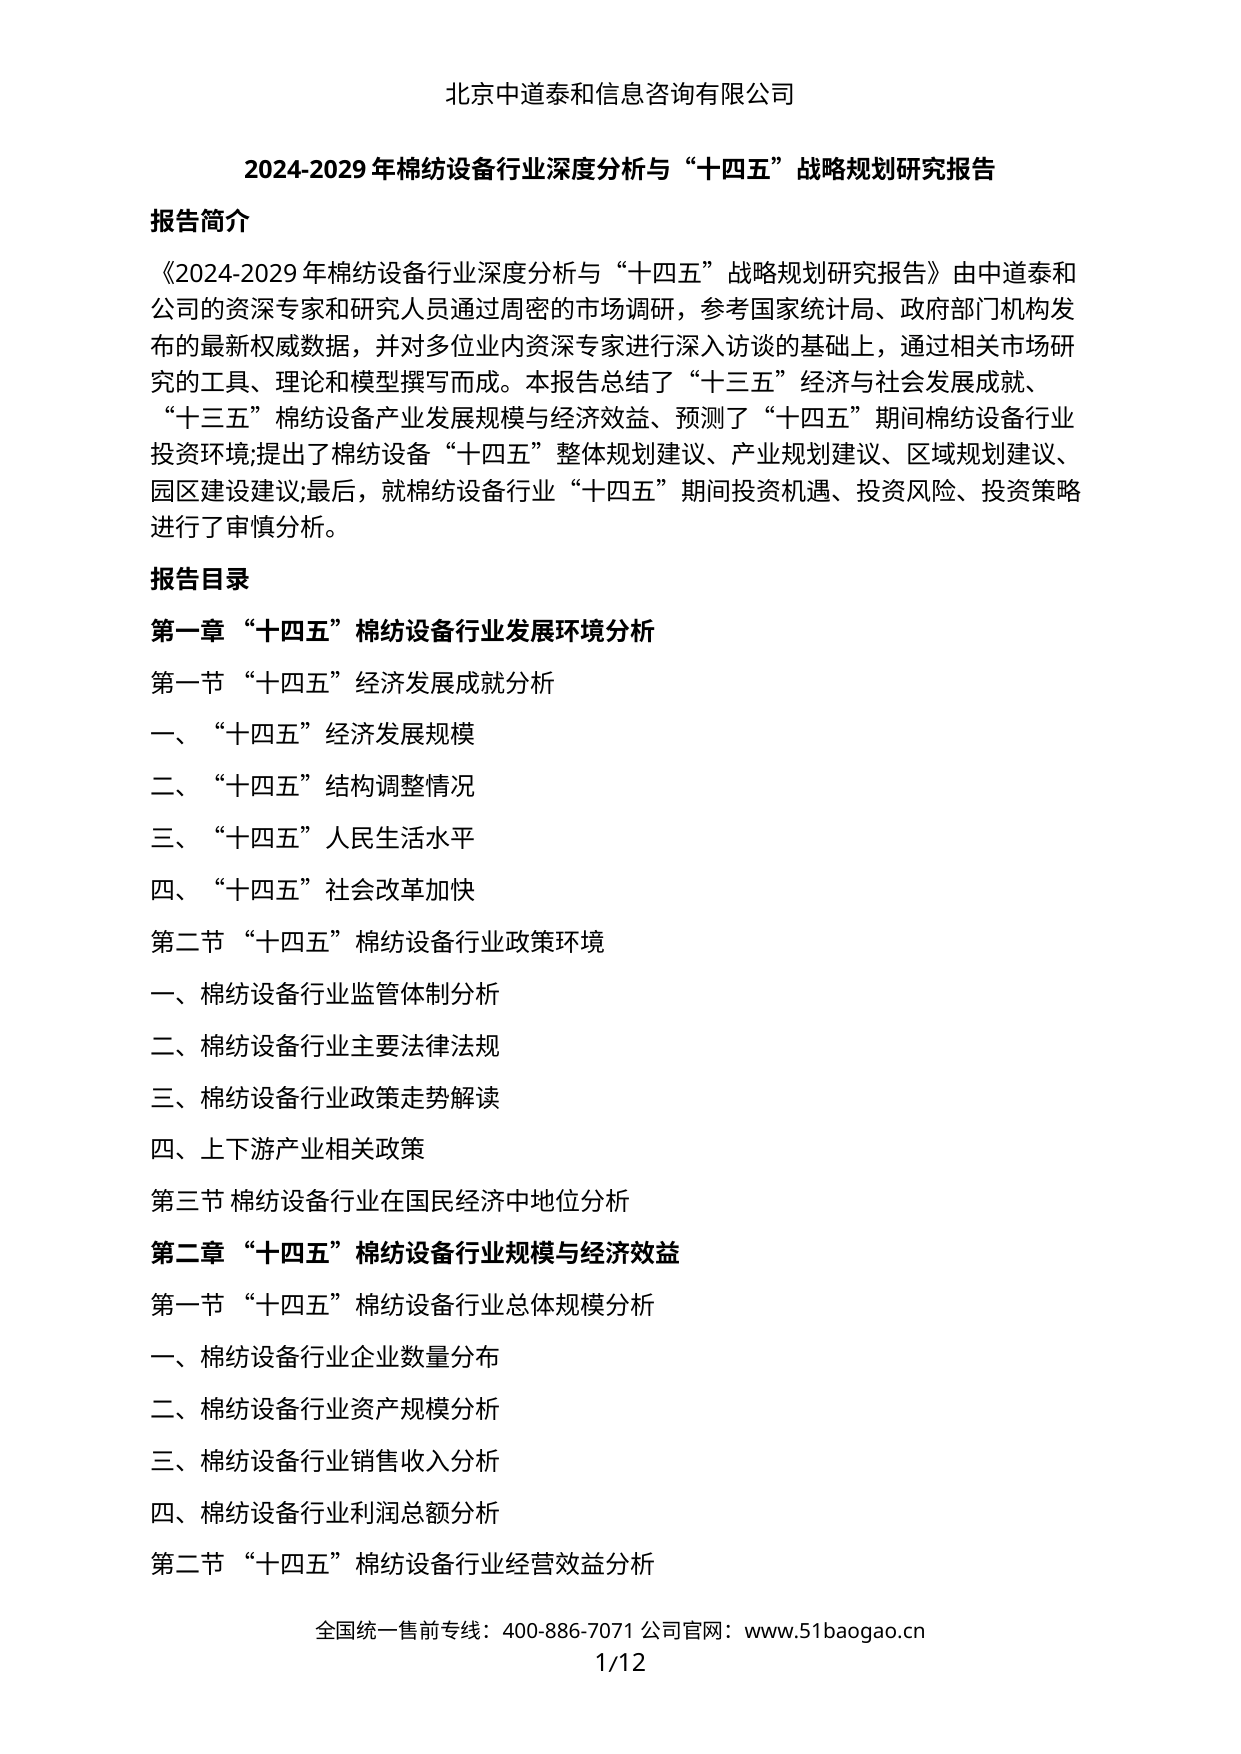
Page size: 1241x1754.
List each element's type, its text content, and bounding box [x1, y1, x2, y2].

text 三、棉纺设备行业销售收入分析 [150, 1441, 1090, 1477]
text 2024-2029年棉纺设备行业深度分析与“十四五”战略规划研究报告 [150, 150, 1090, 186]
text 第一章 “十四五”棉纺设备行业发展环境分析 [150, 611, 1090, 647]
text 《2024-2029年棉纺设备行业深度分析与“十四五”战略规划研究报告》由中道泰和公司的资深专家和研究人员通过周密的市场调研，参考国家统计局、政府部门机构发布的最新权威数据，并对多位业内资深专家进行深入访谈的基础上，通过相关市场研究的工具、理论和模型撰写而成。本报告总结了“十三五”经济与社会发展成就、“十三五”棉纺设备产业发展规模与经济效益、预测了“十四五”期间棉纺设备行业投资环境;提出了棉纺设备“十四五”整体规划建议、产业规划建议、区域规划建议、园区建设建议;最后，就棉纺设备行业“十四五”期间投资机遇、投资风险、投资策略进行了审慎分析。 [150, 254, 1090, 544]
text 一、棉纺设备行业监管体制分析 [150, 974, 1090, 1011]
text 报告目录 [150, 559, 1090, 596]
text 二、棉纺设备行业主要法律法规 [150, 1026, 1090, 1062]
text 第二节 “十四五”棉纺设备行业政策环境 [150, 922, 1090, 959]
text 二、“十四五”结构调整情况 [150, 767, 1090, 803]
text 第三节 棉纺设备行业在国民经济中地位分析 [150, 1182, 1090, 1218]
text 一、棉纺设备行业企业数量分布 [150, 1337, 1090, 1374]
text 第二章 “十四五”棉纺设备行业规模与经济效益 [150, 1234, 1090, 1270]
text 第一节 “十四五”棉纺设备行业总体规模分析 [150, 1286, 1090, 1322]
text 四、上下游产业相关政策 [150, 1130, 1090, 1166]
text 第一节 “十四五”经济发展成就分析 [150, 663, 1090, 699]
text 报告简介 [150, 202, 1090, 238]
text 二、棉纺设备行业资产规模分析 [150, 1389, 1090, 1426]
text 四、棉纺设备行业利润总额分析 [150, 1493, 1090, 1529]
text 三、棉纺设备行业政策走势解读 [150, 1078, 1090, 1114]
text 第二节 “十四五”棉纺设备行业经营效益分析 [150, 1545, 1090, 1581]
text 一、“十四五”经济发展规模 [150, 715, 1090, 751]
text 四、“十四五”社会改革加快 [150, 871, 1090, 907]
text 三、“十四五”人民生活水平 [150, 819, 1090, 855]
